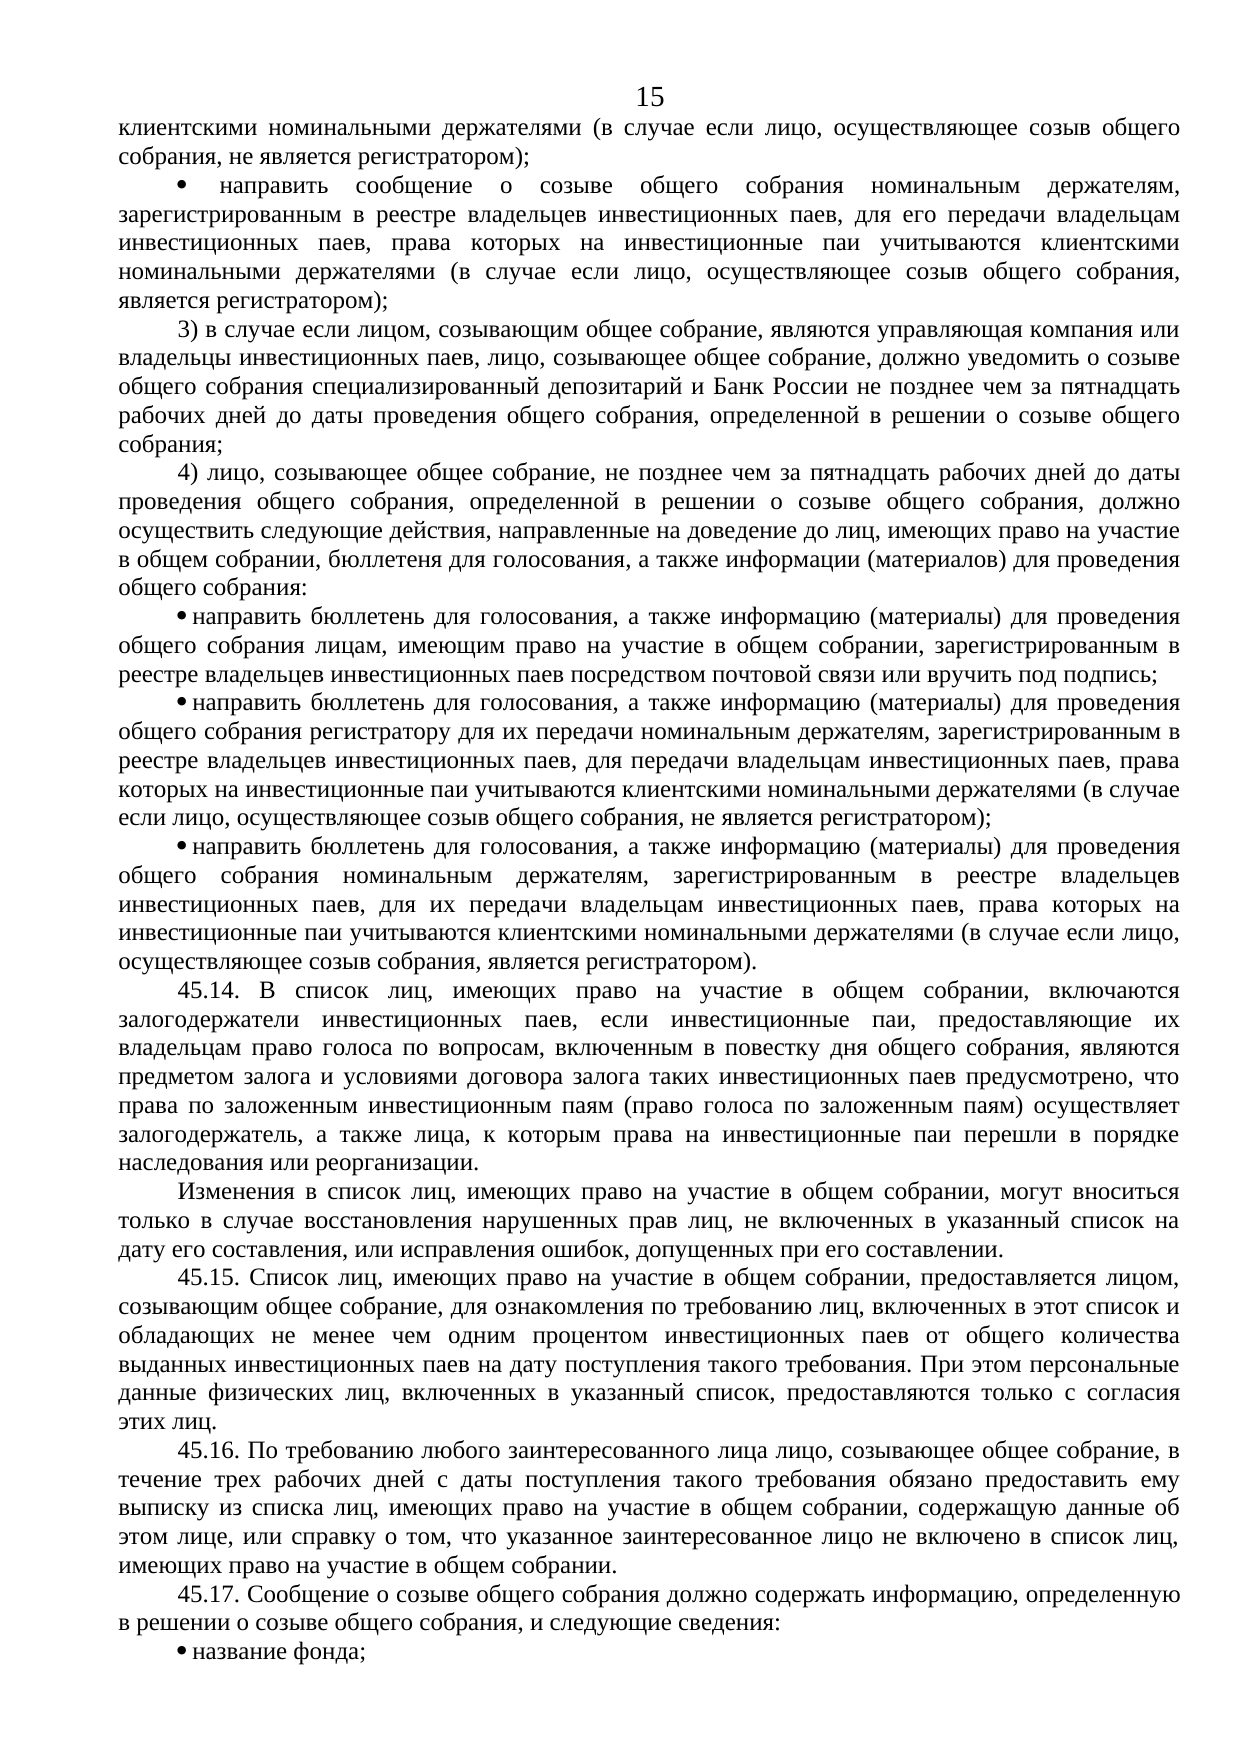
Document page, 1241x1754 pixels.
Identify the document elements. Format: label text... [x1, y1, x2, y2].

text 3) в случае если лицом, созывающим общее собрание, являются управляющая компания или владельцы инвестиционных паев, лицо, созывающее общее собрание, должно уведомить о созыве общего собрания специализированный депозитарий и Банк России не позднее чем за пятнадцать рабочих дней до даты проведения общего собрания, определенной в решении о созыве общего собрания; [118, 314, 1181, 457]
text 45.17. Сообщение о созыве общего собрания должно содержать информацию, определенную в решении о созыве общего собрания, и следующие сведения: [118, 1579, 1181, 1636]
text 4) лицо, созывающее общее собрание, не позднее чем за пятнадцать рабочих дней до даты проведения общего собрания, определенной в решении о созыве общего собрания, должно осуществить следующие действия, направленные на доведение до лиц, имеющих право на участие в общем собрании, бюллетеня для голосования, а также информации (материалов) для проведения общего собрания: [118, 457, 1181, 601]
list направить сообщение о созыве общего собрания номинальным держателям, зарегистрированным в реестре владельцев инвестиционных паев, для его передачи владельцам инвестиционных паев, права которых на инвестиционные паи учитываются клиентскими номинальными держателями (в случае если лицо, осуществляющее созыв общего собрания, является регистратором); [118, 170, 1181, 314]
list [118, 112, 1181, 170]
text 45.15. Список лиц, имеющих право на участие в общем собрании, предоставляется лицом, созывающим общее собрание, для ознакомления по требованию лиц, включенных в этот список и обладающих не менее чем одним процентом инвестиционных паев от общего количества выданных инвестиционных паев на дату поступления такого требования. При этом персональные данные физических лиц, включенных в указанный список, предоставляются только с согласия этих лиц. [118, 1262, 1181, 1435]
text 45.16. По требованию любого заинтересованного лица лицо, созывающее общее собрание, в течение трех рабочих дней с даты поступления такого требования обязано предоставить ему выписку из списка лиц, имеющих право на участие в общем собрании, содержащую данные об этом лице, или справку о том, что указанное заинтересованное лицо не включено в список лиц, имеющих право на участие в общем собрании. [118, 1435, 1181, 1579]
list направить бюллетень для голосования, а также информацию (материалы) для проведения общего собрания лицам, имеющим право на участие в общем собрании, зарегистрированным в реестре владельцев инвестиционных паев посредством почтовой связи или вручить под подпись; [118, 601, 1181, 687]
text Изменения в список лиц, имеющих право на участие в общем собрании, могут вноситься только в случае восстановления нарушенных прав лиц, не включенных в указанный список на дату его составления, или исправления ошибок, допущенных при его составлении. [118, 1176, 1181, 1262]
list название фонда; [118, 1636, 1181, 1665]
list направить бюллетень для голосования, а также информацию (материалы) для проведения общего собрания регистратору для их передачи номинальным держателям, зарегистрированным в реестре владельцев инвестиционных паев, для передачи владельцам инвестиционных паев, права которых на инвестиционные паи учитываются клиентскими номинальными держателями (в случае если лицо, осуществляющее созыв общего собрания, не является регистратором); [118, 687, 1181, 831]
list направить бюллетень для голосования, а также информацию (материалы) для проведения общего собрания номинальным держателям, зарегистрированным в реестре владельцев инвестиционных паев, для их передачи владельцам инвестиционных паев, права которых на инвестиционные паи учитываются клиентскими номинальными держателями (в случае если лицо, осуществляющее созыв собрания, является регистратором). [118, 831, 1181, 975]
text 45.14. В список лиц, имеющих право на участие в общем собрании, включаются залогодержатели инвестиционных паев, если инвестиционные паи, предоставляющие их владельцам право голоса по вопросам, включенным в повестку дня общего собрания, являются предметом залога и условиями договора залога таких инвестиционных паев предусмотрено, что права по заложенным инвестиционным паям (право голоса по заложенным паям) осуществляет залогодержатель, а также лица, к которым права на инвестиционные паи перешли в порядке наследования или реорганизации. [118, 975, 1181, 1176]
